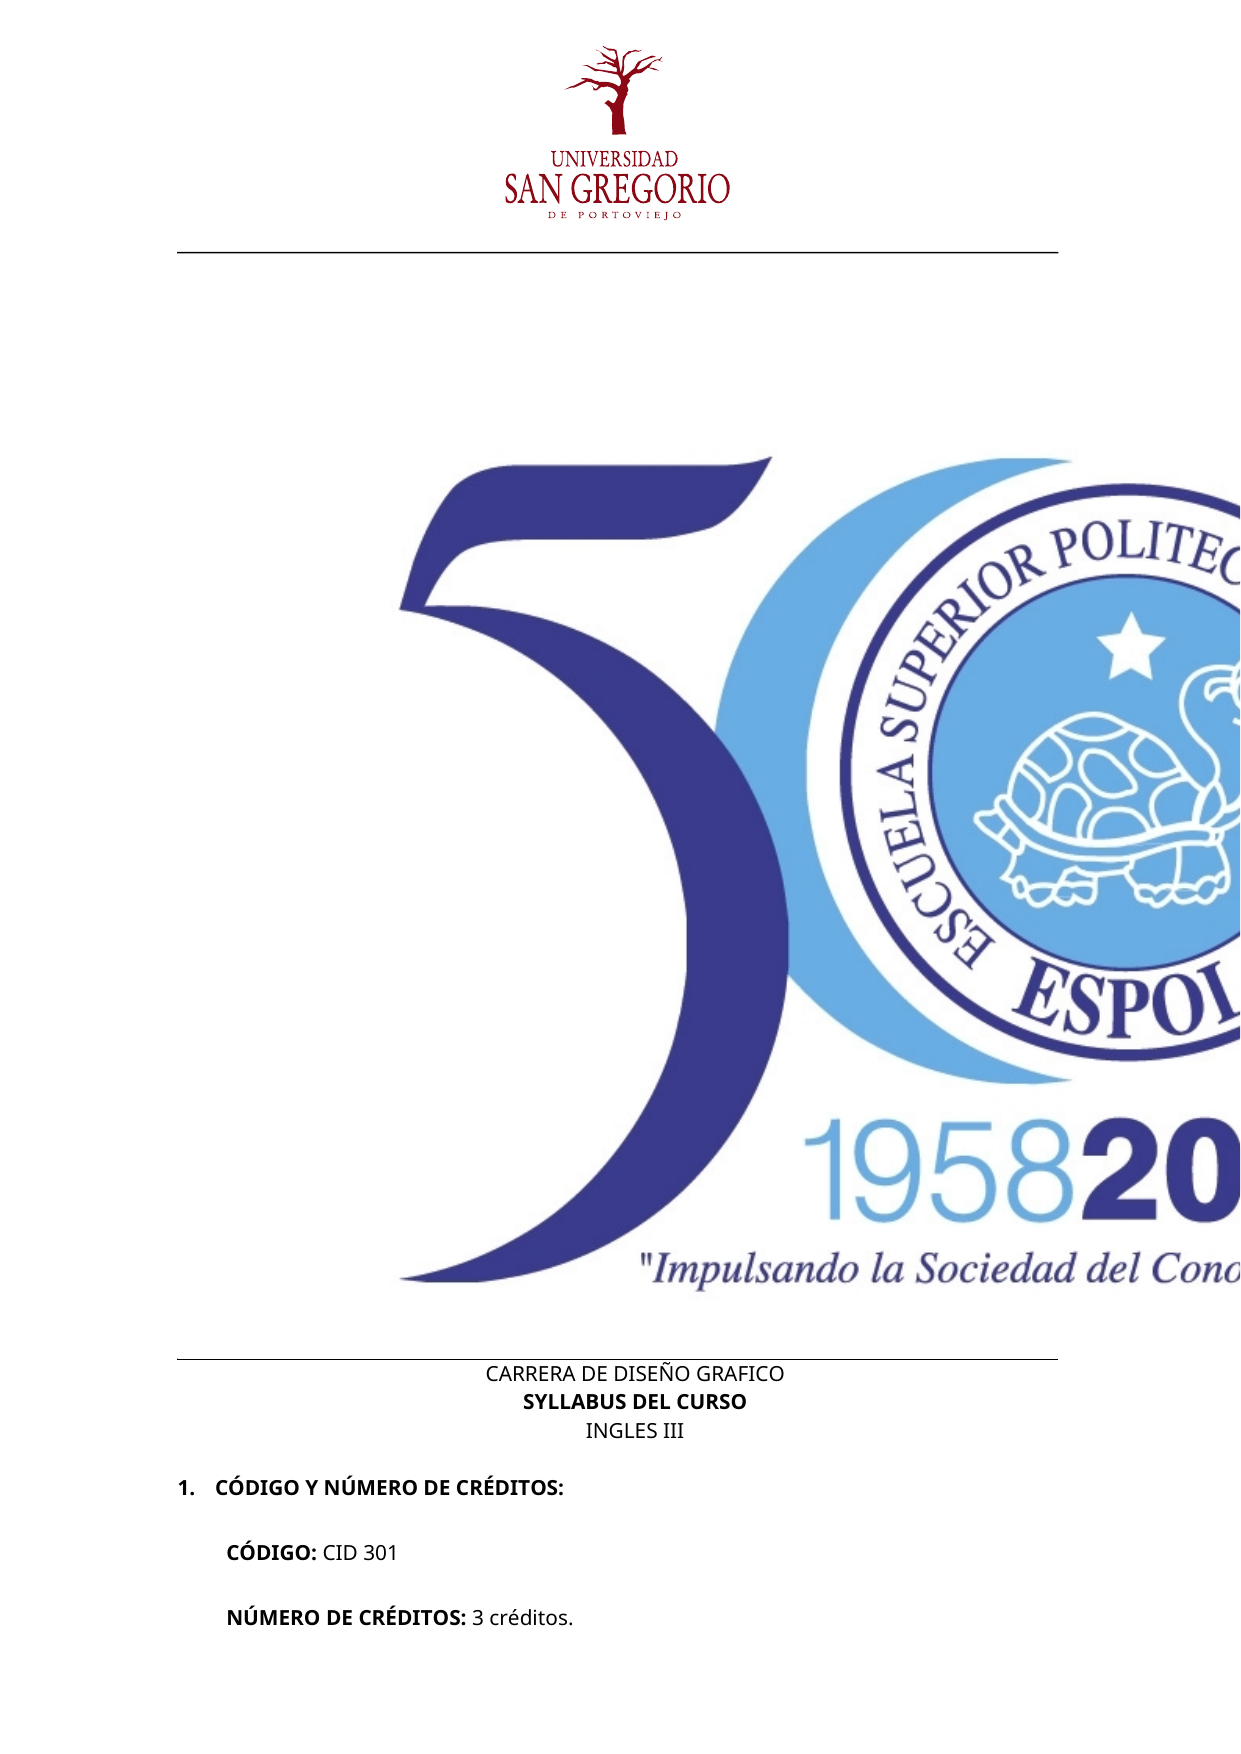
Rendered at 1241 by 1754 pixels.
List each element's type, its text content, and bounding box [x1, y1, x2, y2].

text SYLLABUS DEL CURSO [177, 1387, 1093, 1416]
list CÓDIGO Y NÚMERO DE CRÉDITOS: [177, 1473, 1093, 1501]
text INGLES III [177, 1416, 1093, 1444]
text CARRERA DE DISEÑO GRAFICO [177, 1359, 1093, 1387]
text CÓDIGO: CID 301 [226, 1538, 1093, 1567]
picture [177, 275, 1241, 1359]
text NÚMERO DE CRÉDITOS: 3 créditos. [226, 1603, 1093, 1632]
